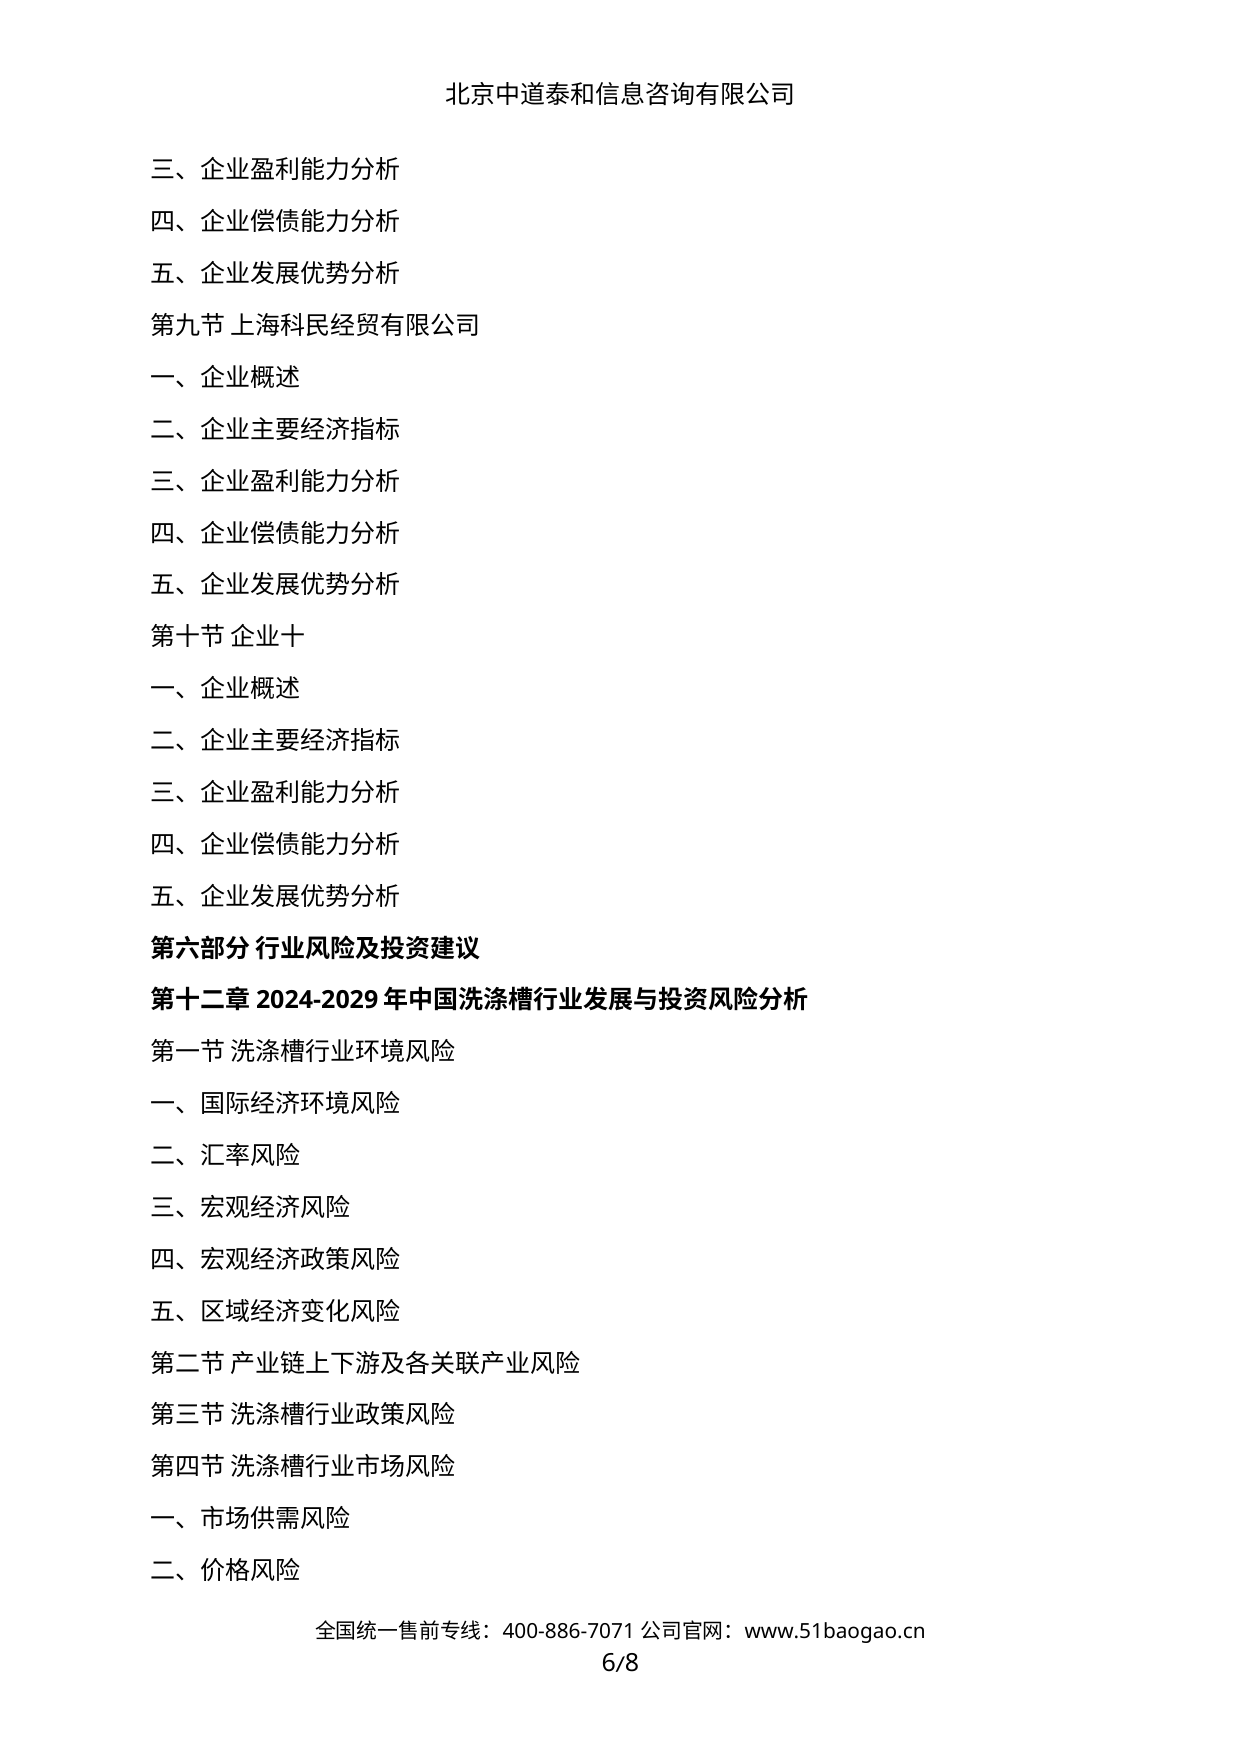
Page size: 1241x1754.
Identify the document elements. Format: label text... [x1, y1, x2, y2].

text 一、企业概述 [150, 357, 1090, 394]
text 二、价格风险 [150, 1551, 1090, 1587]
text 四、企业偿债能力分析 [150, 513, 1090, 549]
text 五、企业发展优势分析 [150, 876, 1090, 912]
text 第十节 企业十 [150, 617, 1090, 653]
text 三、企业盈利能力分析 [150, 772, 1090, 809]
text 一、国际经济环境风险 [150, 1084, 1090, 1120]
text 二、企业主要经济指标 [150, 409, 1090, 446]
text 第一节 洗涤槽行业环境风险 [150, 1032, 1090, 1068]
text 二、企业主要经济指标 [150, 721, 1090, 757]
text 第十二章 2024-2029年中国洗涤槽行业发展与投资风险分析 [150, 980, 1090, 1016]
text 第九节 上海科民经贸有限公司 [150, 306, 1090, 342]
text 四、企业偿债能力分析 [150, 824, 1090, 861]
text 三、企业盈利能力分析 [150, 150, 1090, 186]
text 三、企业盈利能力分析 [150, 461, 1090, 497]
text 一、市场供需风险 [150, 1499, 1090, 1535]
text 四、企业偿债能力分析 [150, 202, 1090, 238]
text 五、企业发展优势分析 [150, 565, 1090, 601]
text 二、汇率风险 [150, 1136, 1090, 1172]
text 第三节 洗涤槽行业政策风险 [150, 1395, 1090, 1431]
text 第六部分 行业风险及投资建议 [150, 928, 1090, 964]
text 一、企业概述 [150, 669, 1090, 705]
text 四、宏观经济政策风险 [150, 1239, 1090, 1276]
text 三、宏观经济风险 [150, 1187, 1090, 1224]
text 五、企业发展优势分析 [150, 254, 1090, 290]
text 五、区域经济变化风险 [150, 1291, 1090, 1327]
text 第四节 洗涤槽行业市场风险 [150, 1447, 1090, 1483]
text 第二节 产业链上下游及各关联产业风险 [150, 1343, 1090, 1379]
